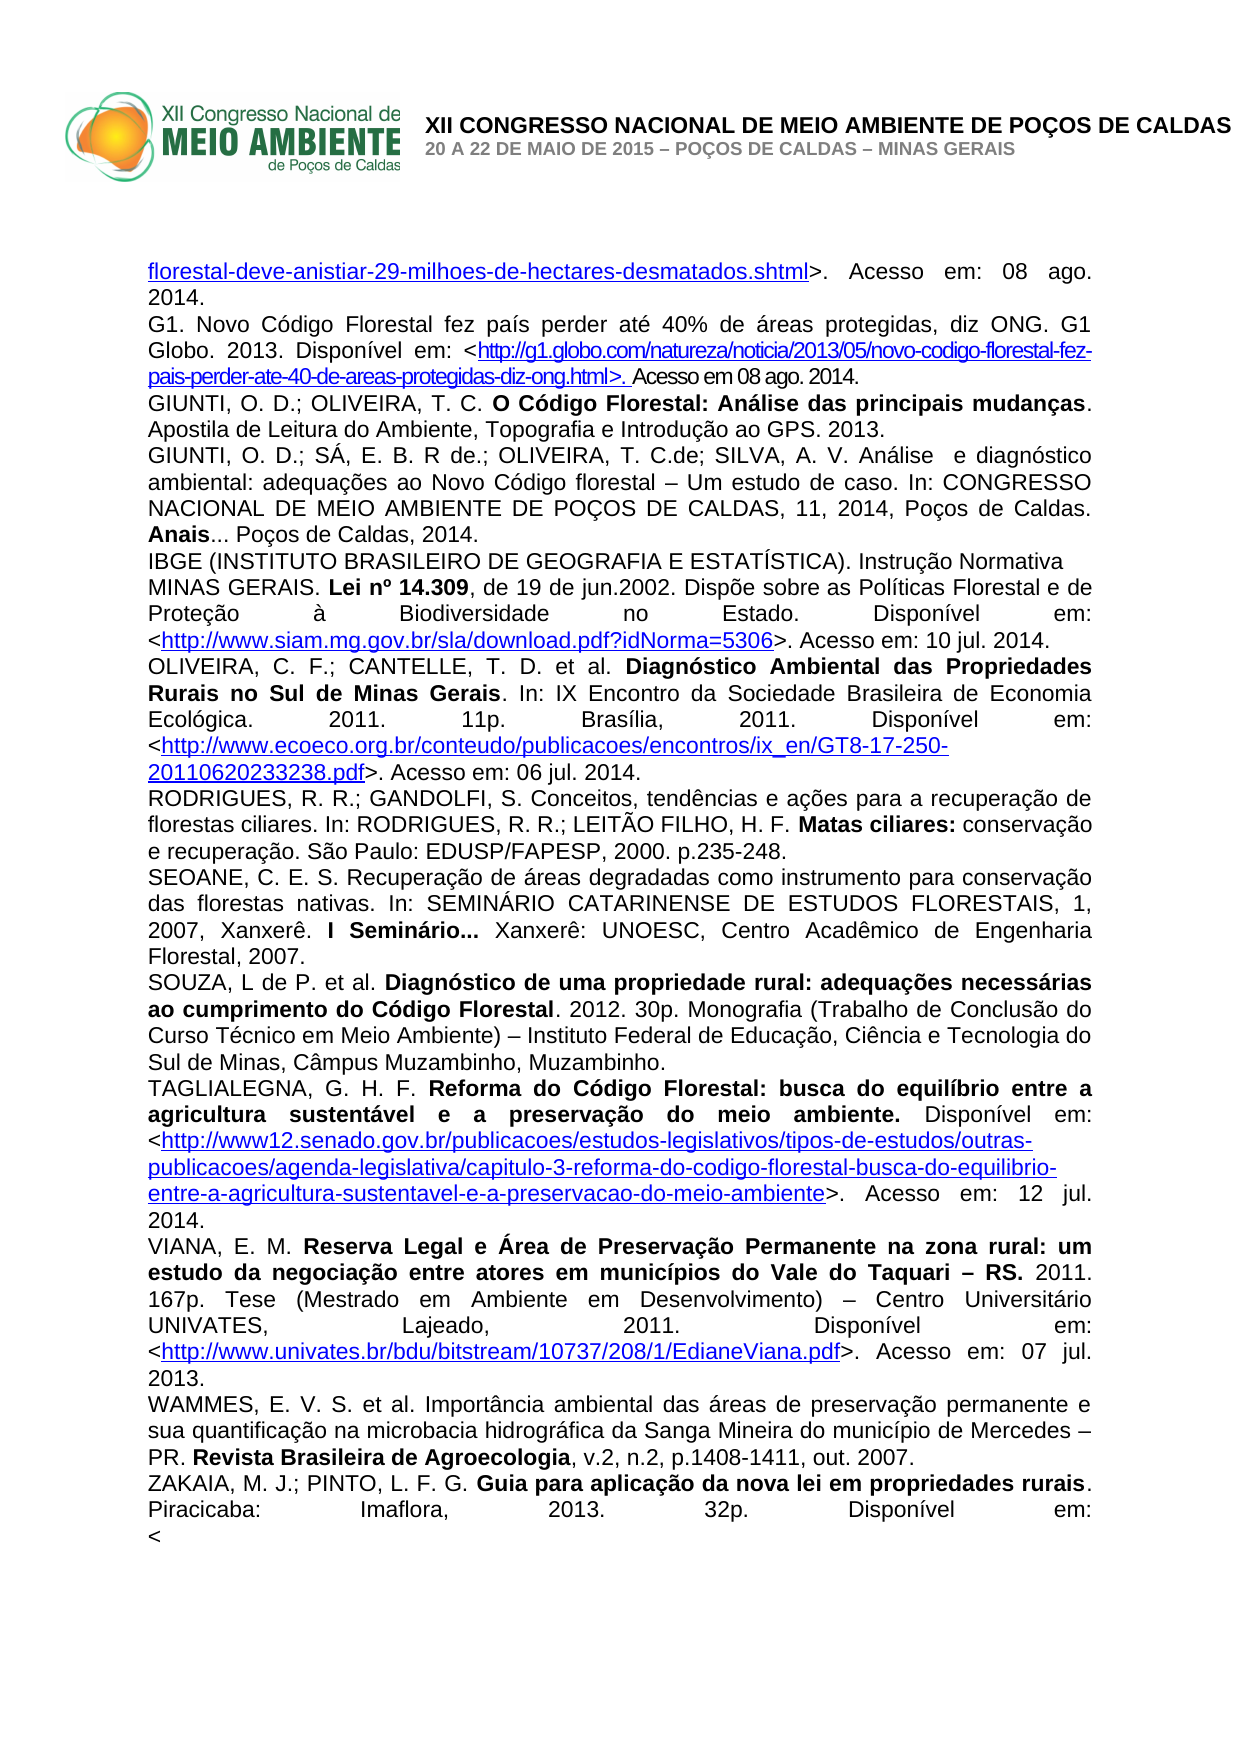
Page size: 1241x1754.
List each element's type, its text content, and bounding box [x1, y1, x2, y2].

text IBGE (INSTITUTO BRASILEIRO DE GEOGRAFIA E ESTATÍSTICA). Instrução Normativa [148, 548, 1092, 574]
text OLIVEIRA, C. F.; CANTELLE, T. D. et al. Diagnóstico Ambiental das Propriedades Rurais no Sul de Minas Gerais. In: IX Encontro da Sociedade Brasileira de Economia Ecológica. 2011. 11p. Brasília, 2011. Disponível em: <http://www.ecoeco.org.br/conteudo/publicacoes/encontros/ix_en/GT8-17-250-20110620233238.pdf>. Acesso em: 06 jul. 2014. [148, 653, 1092, 785]
text GIUNTI, O. D.; SÁ, E. B. R de.; OLIVEIRA, T. C.de; SILVA, A. V. Análise e diagnóstico ambiental: adequações ao Novo Código florestal – Um estudo de caso. In: CONGRESSO NACIONAL DE MEIO AMBIENTE DE POÇOS DE CALDAS, 11, 2014, Poços de Caldas. Anais... Poços de Caldas, 2014. [148, 442, 1092, 548]
text VIANA, E. M. Reserva Legal e Área de Preservação Permanente na zona rural: um estudo da negociação entre atores em municípios do Vale do Taquari – RS. 2011. 167p. Tese (Mestrado em Ambiente em Desenvolvimento) – Centro Universitário UNIVATES, Lajeado, 2011. Disponível em: <http://www.univates.br/bdu/bitstream/10737/208/1/EdianeViana.pdf>. Acesso em: 07 jul. 2013. [148, 1233, 1092, 1391]
text GIUNTI, O. D.; OLIVEIRA, T. C. O Código Florestal: Análise das principais mudanças. Apostila de Leitura do Ambiente, Topografia e Introdução ao GPS. 2013. [148, 389, 1092, 442]
text SEOANE, C. E. S. Recuperação de áreas degradadas como instrumento para conservação das florestas nativas. In: SEMINÁRIO CATARINENSE DE ESTUDOS FLORESTAIS, 1, 2007, Xanxerê. I Seminário... Xanxerê: UNOESC, Centro Acadêmico de Engenharia Florestal, 2007. [148, 864, 1092, 969]
text TAGLIALEGNA, G. H. F. Reforma do Código Florestal: busca do equilíbrio entre a agricultura sustentável e a preservação do meio ambiente. Disponível em: <http://www12.senado.gov.br/publicacoes/estudos-legislativos/tipos-de-estudos/outras-publicacoes/agenda-legislativa/capitulo-3-reforma-do-codigo-florestal-busca-do-equilibrio-entre-a-agricultura-sustentavel-e-a-preservacao-do-meio-ambiente>. Acesso em: 12 jul. 2014. [148, 1075, 1092, 1233]
picture [65, 92, 400, 182]
text RODRIGUES, R. R.; GANDOLFI, S. Conceitos, tendências e ações para a recuperação de florestas ciliares. In: RODRIGUES, R. R.; LEITÃO FILHO, H. F. Matas ciliares: conservação e recuperação. São Paulo: EDUSP/FAPESP, 2000. p.235-248. [148, 785, 1092, 864]
text G1. Novo Código Florestal fez país perder até 40% de áreas protegidas, diz ONG. G1 Globo. 2013. Disponível em: <http://g1.globo.com/natureza/noticia/2013/05/novo-codigo-florestal-fez-pais-perder-ate-40-de-areas-protegidas-diz-ong.html>. Acesso em 08 ago. 2014. [148, 311, 1092, 389]
text SOUZA, L de P. et al. Diagnóstico de uma propriedade rural: adequações necessárias ao cumprimento do Código Florestal. 2012. 30p. Monografia (Trabalho de Conclusão do Curso Técnico em Meio Ambiente) – Instituto Federal de Educação, Ciência e Tecnologia do Sul de Minas, Câmpus Muzambinho, Muzambinho. [148, 969, 1092, 1075]
text WAMMES, E. V. S. et al. Importância ambiental das áreas de preservação permanente e sua quantificação na microbacia hidrográfica da Sanga Mineira do município de Mercedes – PR. Revista Brasileira de Agroecologia, v.2, n.2, p.1408-1411, out. 2007. [148, 1391, 1092, 1470]
text MINAS GERAIS. Lei nº 14.309, de 19 de jun.2002. Dispõe sobre as Políticas Florestal e de Proteção à Biodiversidade no Estado. Disponível em: <http://www.siam.mg.gov.br/sla/download.pdf?idNorma=5306>. Acesso em: 10 jul. 2014. [148, 574, 1092, 653]
